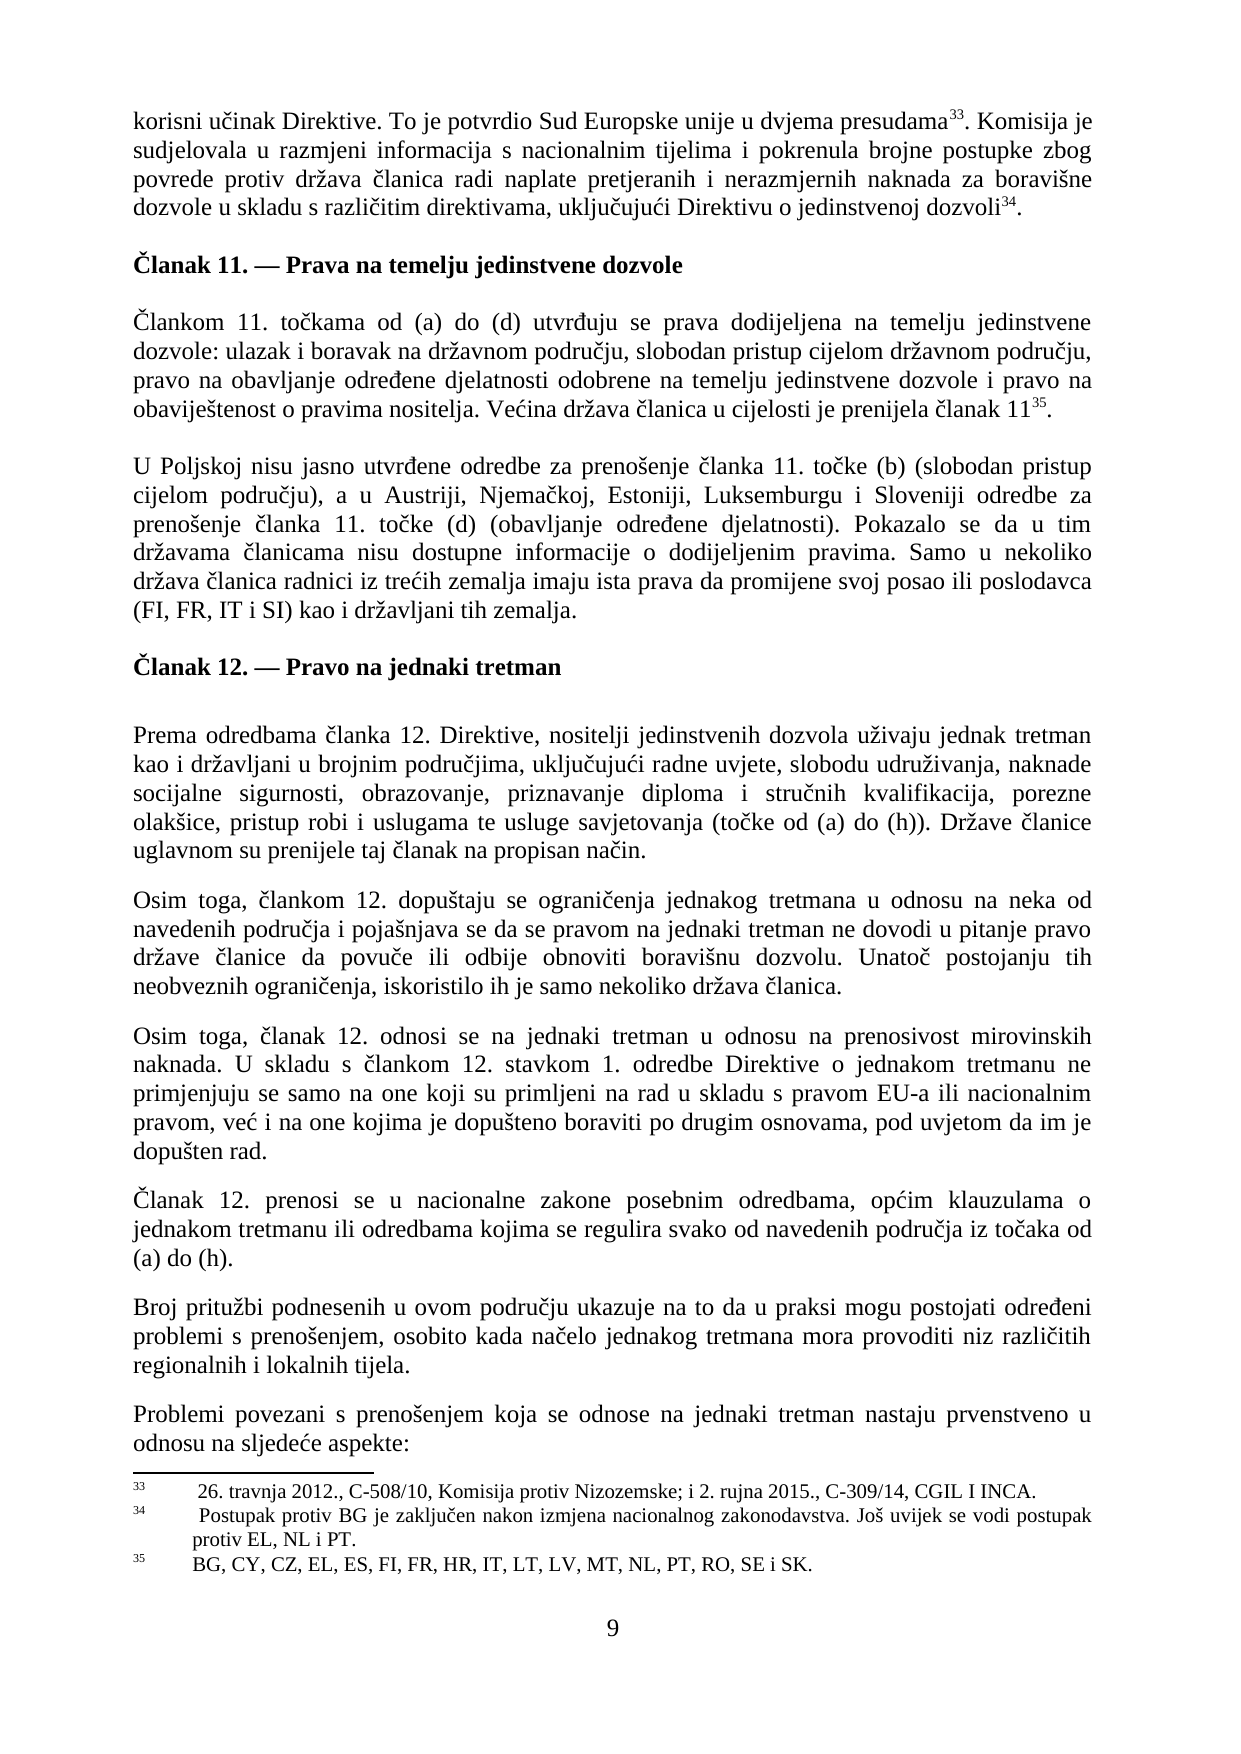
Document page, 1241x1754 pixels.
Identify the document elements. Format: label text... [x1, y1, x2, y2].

text Člankom 11. točkama od (a) do (d) utvrđuju se prava dodijeljena na temelju jedinstvene dozvole: ulazak i boravak na državnom području, slobodan pristup cijelom državnom području, pravo na obavljanje određene djelatnosti odobrene na temelju jedinstvene dozvole i pravo na obaviještenost o pravima nositelja. Većina država članica u cijelosti je prenijela članak 11. [133, 307, 1093, 422]
text Broj pritužbi podnesenih u ovom području ukazuje na to da u praksi mogu postojati određeni problemi s prenošenjem, osobito kada načelo jednakog tretmana mora provoditi niz različitih regionalnih i lokalnih tijela. [133, 1292, 1093, 1379]
text Članak 12. — Pravo na jednaki tretman [133, 652, 1093, 681]
text Prema odredbama članka 12. Direktive, nositelji jedinstvenih dozvola uživaju jednak tretman kao i državljani u brojnim područjima, uključujući radne uvjete, slobodu udruživanja, naknade socijalne sigurnosti, obrazovanje, priznavanje diploma i stručnih kvalifikacija, porezne olakšice, pristup robi i uslugama te usluge savjetovanja (točke od (a) do (h)). Države članice uglavnom su prenijele taj članak na propisan način. [133, 720, 1093, 864]
text Osim toga, članak 12. odnosi se na jednaki tretman u odnosu na prenosivost mirovinskih naknada. U skladu s člankom 12. stavkom 1. odredbe Direktive o jednakom tretmanu ne primjenjuju se samo na one koji su primljeni na rad u skladu s pravom EU-a ili nacionalnim pravom, već i na one kojima je dopušteno boraviti po drugim osnovama, pod uvjetom da im je dopušten rad. [133, 1021, 1093, 1164]
text Članak 12. prenosi se u nacionalne zakone posebnim odredbama, općim klauzulama o jednakom tretmanu ili odredbama kojima se regulira svako od navedenih područja iz točaka od (a) do (h). [133, 1185, 1093, 1272]
text Osim toga, člankom 12. dopuštaju se ograničenja jednakog tretmana u odnosu na neka od navedenih područja i pojašnjava se da se pravom na jednaki tretman ne dovodi u pitanje pravo države članice da povuče ili odbije obnoviti boravišnu dozvolu. Unatoč postojanju tih neobveznih ograničenja, iskoristilo ih je samo nekoliko država članica. [133, 885, 1093, 1000]
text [133, 106, 1093, 221]
text Problemi povezani s prenošenjem koja se odnose na jednaki tretman nastaju prvenstveno u odnosu na sljedeće aspekte: [133, 1399, 1093, 1457]
text Članak 11. — Prava na temelju jedinstvene dozvole [133, 250, 1093, 279]
text U Poljskoj nisu jasno utvrđene odredbe za prenošenje članka 11. točke (b) (slobodan pristup cijelom području), a u Austriji, Njemačkoj, Estoniji, Luksemburgu i Sloveniji odredbe za prenošenje članka 11. točke (d) (obavljanje određene djelatnosti). Pokazalo se da u tim državama članicama nisu dostupne informacije o dodijeljenim pravima. Samo u nekoliko država članica radnici iz trećih zemalja imaju ista prava da promijene svoj posao ili poslodavca (FI, FR, IT i SI) kao i državljani tih zemalja. [133, 451, 1093, 624]
